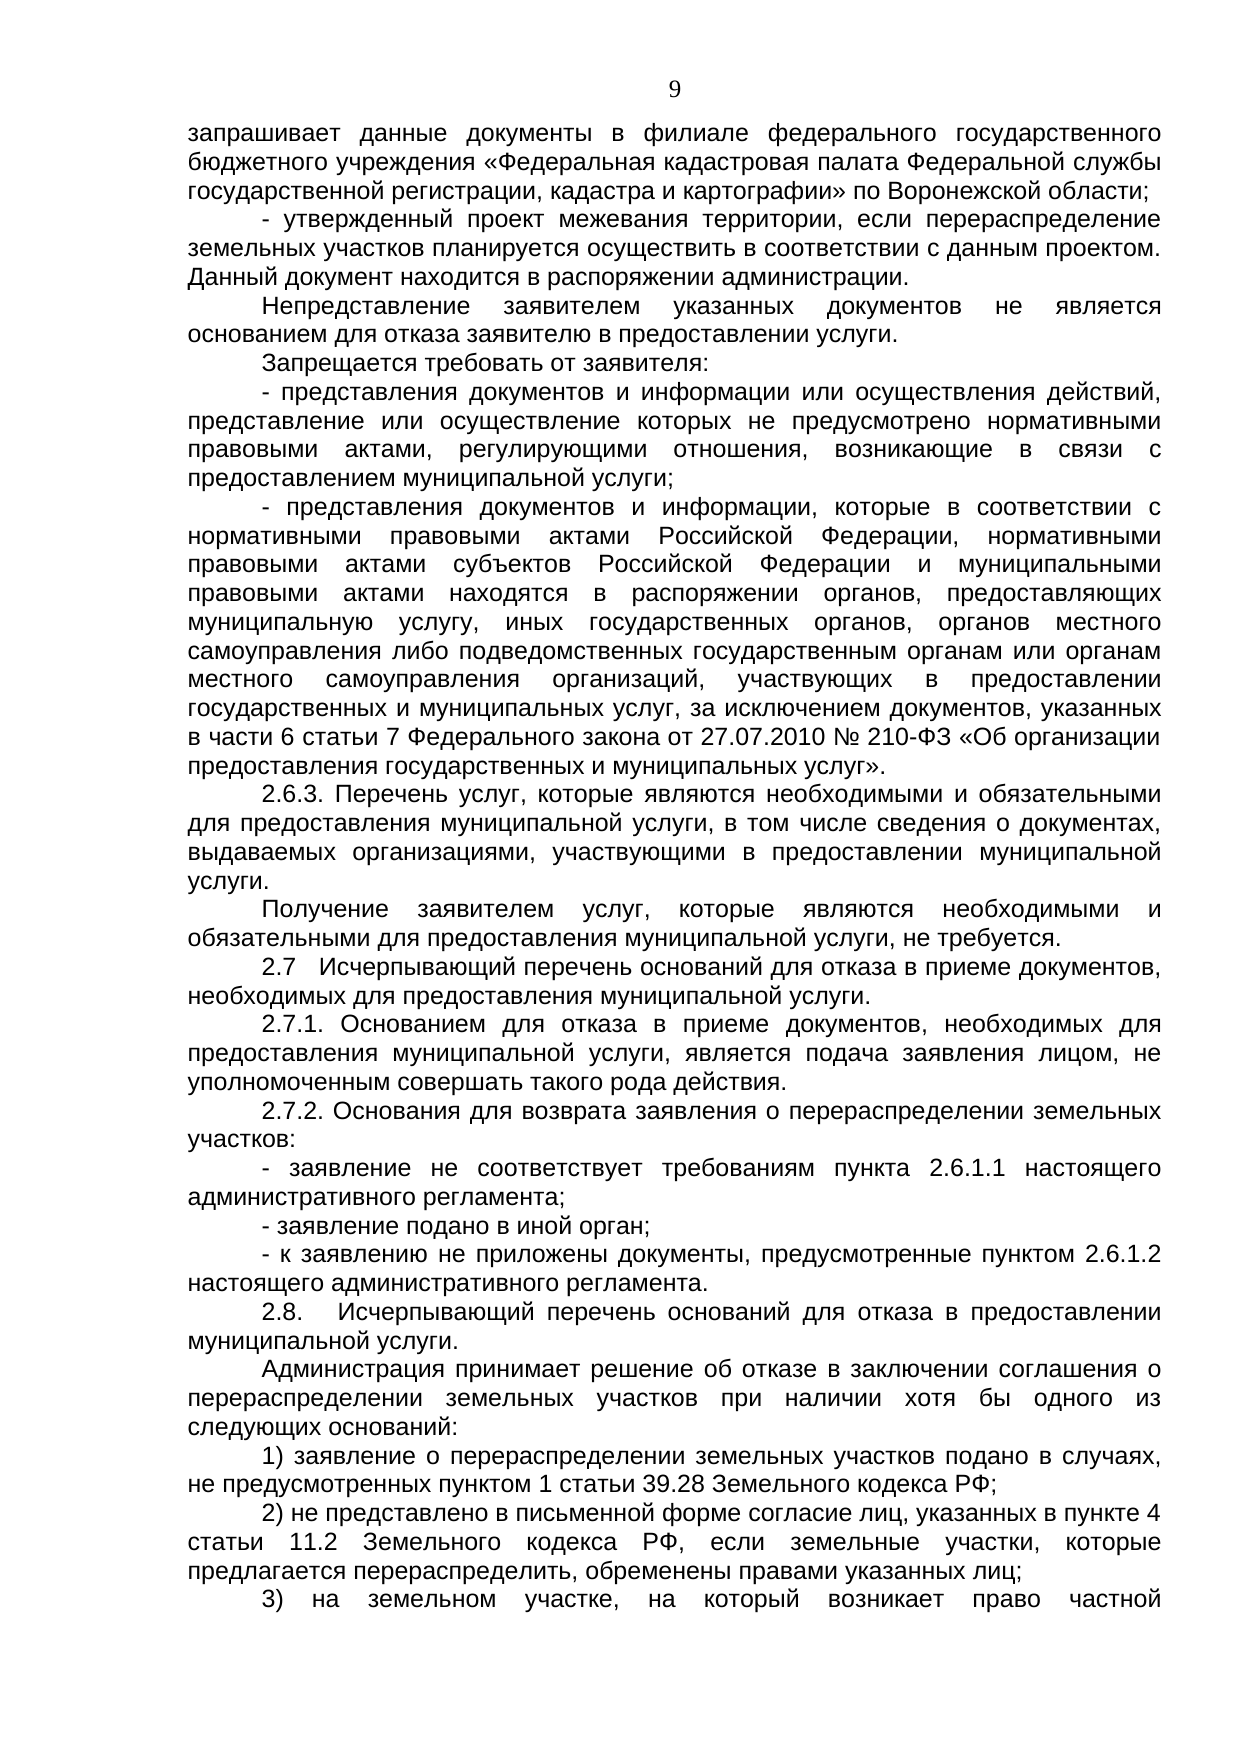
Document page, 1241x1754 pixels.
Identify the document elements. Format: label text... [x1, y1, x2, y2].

text 1) заявление о перераспределении земельных участков подано в случаях, не предусмотренных пунктом 1 статьи 39.28 Земельного кодекса РФ; [187, 1441, 1162, 1498]
text - утвержденный проект межевания территории, если перераспределение земельных участков планируется осуществить в соответствии с данным проектом. Данный документ находится в распоряжении администрации. [187, 204, 1162, 291]
text 2.7.1. Основанием для отказа в приеме документов, необходимых для предоставления муниципальной услуги, является подача заявления лицом, не уполномоченным совершать такого рода действия. [187, 1009, 1162, 1096]
text 2.7.2. Основания для возврата заявления о перераспределении земельных участков: [187, 1096, 1162, 1153]
text 2.6.3. Перечень услуг, которые являются необходимыми и обязательными для предоставления муниципальной услуги, в том числе сведения о документах, выдаваемых организациями, участвующими в предоставлении муниципальной услуги. [187, 779, 1162, 894]
text - заявление не соответствует требованиям пункта 2.6.1.1 настоящего административного регламента; [187, 1153, 1162, 1211]
text - представления документов и информации, которые в соответствии с нормативными правовыми актами Российской Федерации, нормативными правовыми актами субъектов Российской Федерации и муниципальными правовыми актами находятся в распоряжении органов, предоставляющих муниципальную услугу, иных государственных органов, органов местного самоуправления либо подведомственных государственным органам или органам местного самоуправления организаций, участвующих в предоставлении государственных и муниципальных услуг, за исключением документов, указанных в части 6 статьи 7 Федерального закона от 27.07.2010 № 210-ФЗ «Об организации предоставления государственных и муниципальных услуг». [187, 492, 1162, 779]
list Исчерпывающий перечень оснований для отказа в предоставлении муниципальной услуги. [187, 1297, 1162, 1354]
list Исчерпывающий перечень оснований для отказа в приеме документов, необходимых для предоставления муниципальной услуги. [187, 952, 1162, 1009]
text 2) не представлено в письменной форме согласие лиц, указанных в пункте 4 статьи 11.2 Земельного кодекса РФ, если земельные участки, которые предлагается перераспределить, обременены правами указанных лиц; [187, 1498, 1162, 1584]
text Получение заявителем услуг, которые являются необходимыми и обязательными для предоставления муниципальной услуги, не требуется. [187, 894, 1162, 952]
text - к заявлению не приложены документы, предусмотренные пунктом 2.6.1.2 настоящего административного регламента. [187, 1239, 1162, 1297]
text Запрещается требовать от заявителя: [187, 348, 1162, 377]
text - представления документов и информации или осуществления действий, представление или осуществление которых не предусмотрено нормативными правовыми актами, регулирующими отношения, возникающие в связи с предоставлением муниципальной услуги; [187, 377, 1162, 492]
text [187, 118, 1162, 204]
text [187, 1584, 1162, 1613]
text Непредставление заявителем указанных документов не является основанием для отказа заявителю в предоставлении услуги. [187, 291, 1162, 348]
text Администрация принимает решение об отказе в заключении соглашения о перераспределении земельных участков при наличии хотя бы одного из следующих оснований: [187, 1354, 1162, 1441]
text - заявление подано в иной орган; [187, 1211, 1162, 1239]
